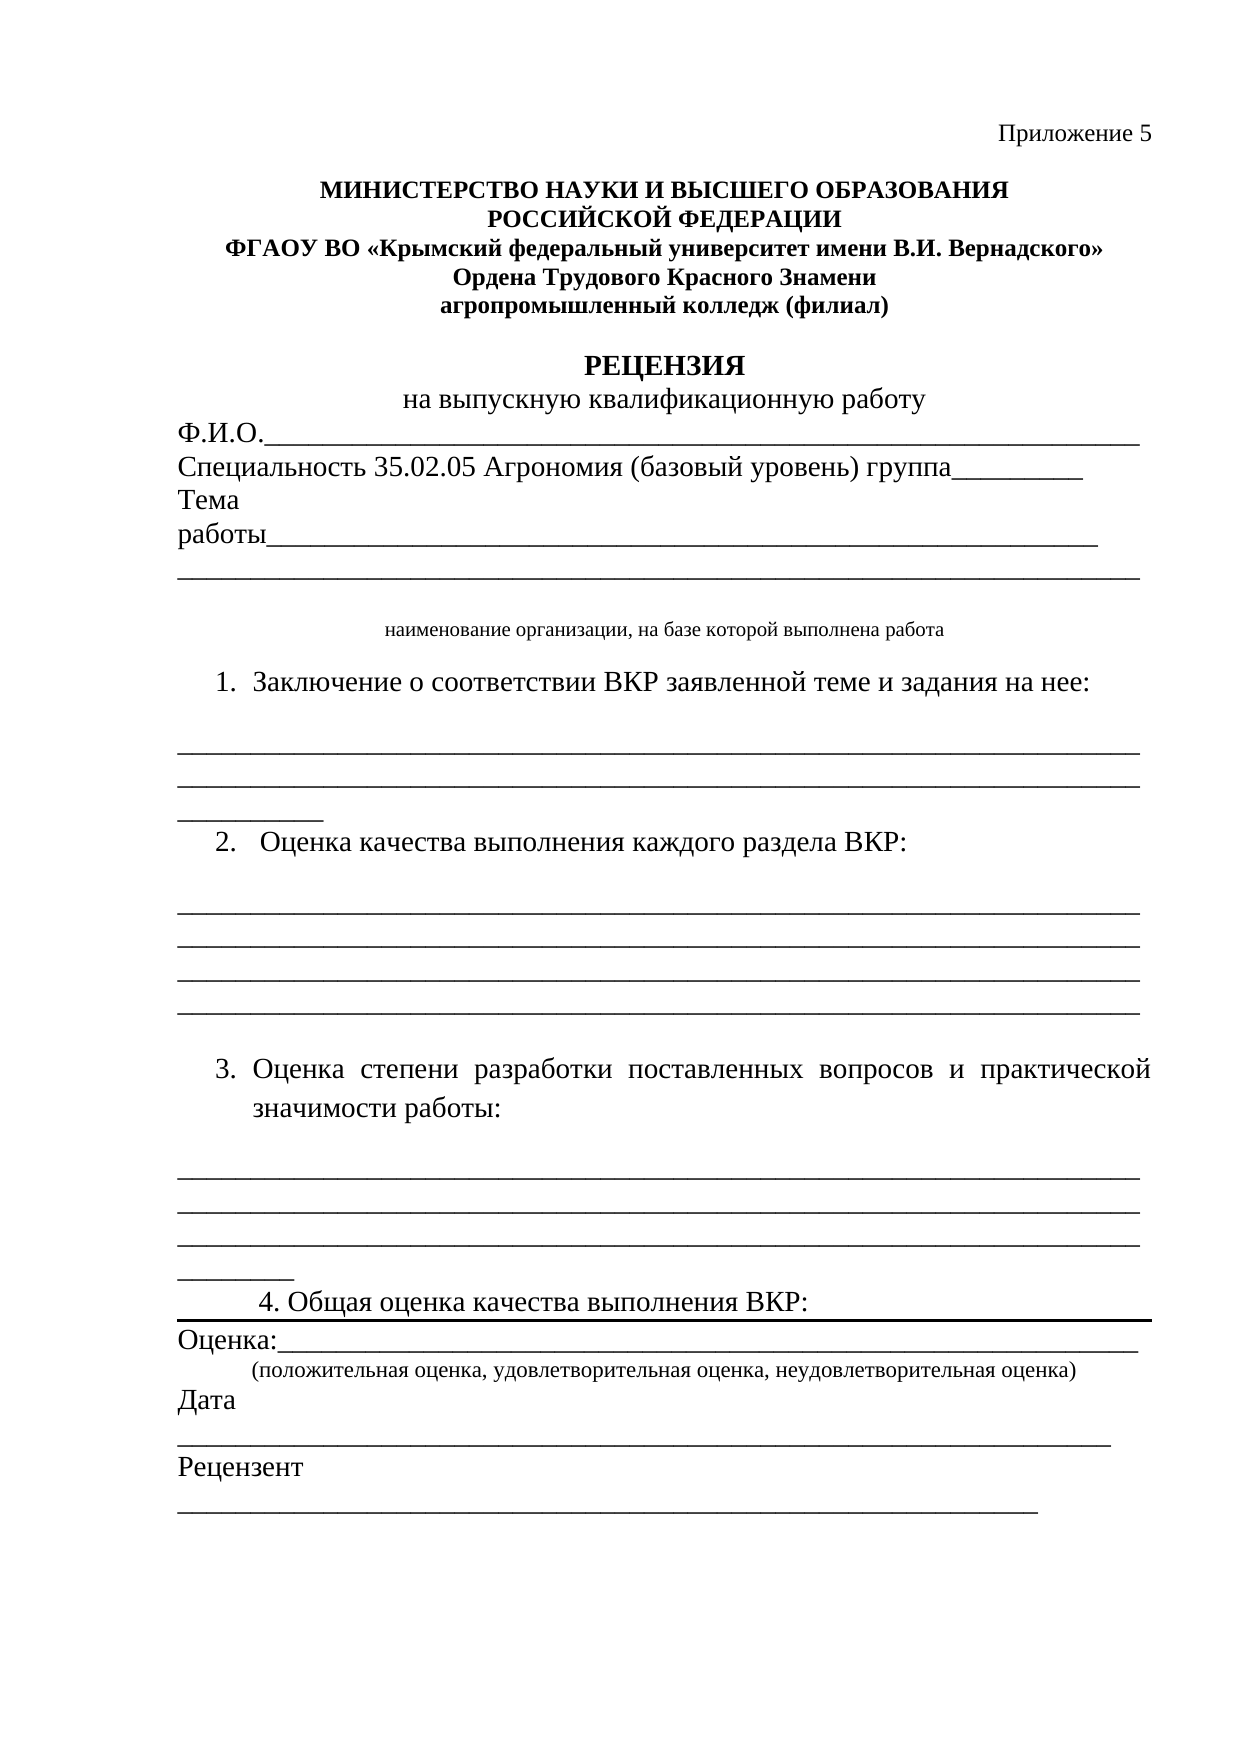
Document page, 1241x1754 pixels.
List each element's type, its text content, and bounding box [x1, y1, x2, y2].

text ______________________________________________________________________________________________________________________________________________________________________________________________________________ [177, 1149, 1152, 1284]
text ______________________________________________________________________________________________________________________________________________ [177, 724, 1152, 824]
text Тема работы_________________________________________________________ [177, 482, 1152, 549]
text Ф.И.О.____________________________________________________________ [177, 415, 1152, 449]
text __________________________________________________________________ [177, 549, 1152, 583]
text Рецензент ___________________________________________________________ [177, 1449, 1152, 1517]
text Приложение 5 [177, 118, 1152, 147]
text (положительная оценка, удовлетворительная оценка, неудовлетворительная оценка) [177, 1356, 1152, 1382]
text МИНИСТЕРСТВО НАУКИ И ВЫСШЕГО ОБРАЗОВАНИЯ [177, 176, 1152, 204]
list Оценка качества выполнения каждого раздела ВКР: [215, 824, 1152, 858]
list Заключение о соответствии ВКР заявленной теме и задания на нее: [215, 664, 1152, 698]
text 4. Общая оценка качества выполнения ВКР: [177, 1284, 1152, 1319]
text на выпускную квалификационную работу [177, 382, 1152, 415]
text ФГАОУ ВО «Крымский федеральный университет имени В.И. Вернадского» [177, 233, 1152, 262]
text Ордена Трудового Красного Знамени [177, 262, 1152, 291]
text наименование организации, на базе которой выполнена работа [177, 616, 1152, 641]
text агропромышленный колледж (филиал) [177, 291, 1152, 319]
text Оценка:___________________________________________________________ [177, 1322, 1152, 1356]
text РОССИЙСКОЙ ФЕДЕРАЦИИ [177, 204, 1152, 233]
text РЕЦЕНЗИЯ [177, 348, 1152, 382]
text Специальность 35.02.05 Агрономия (базовый уровень) группа_________ [177, 449, 1152, 482]
text Дата ________________________________________________________________ [177, 1382, 1152, 1449]
text ________________________________________________________________________________________________________________________________________________________________________________________________________________________________________________________________________ [177, 884, 1152, 1018]
list Оценка степени разработки поставленных вопросов и практической значимости работы: [215, 1052, 1152, 1124]
